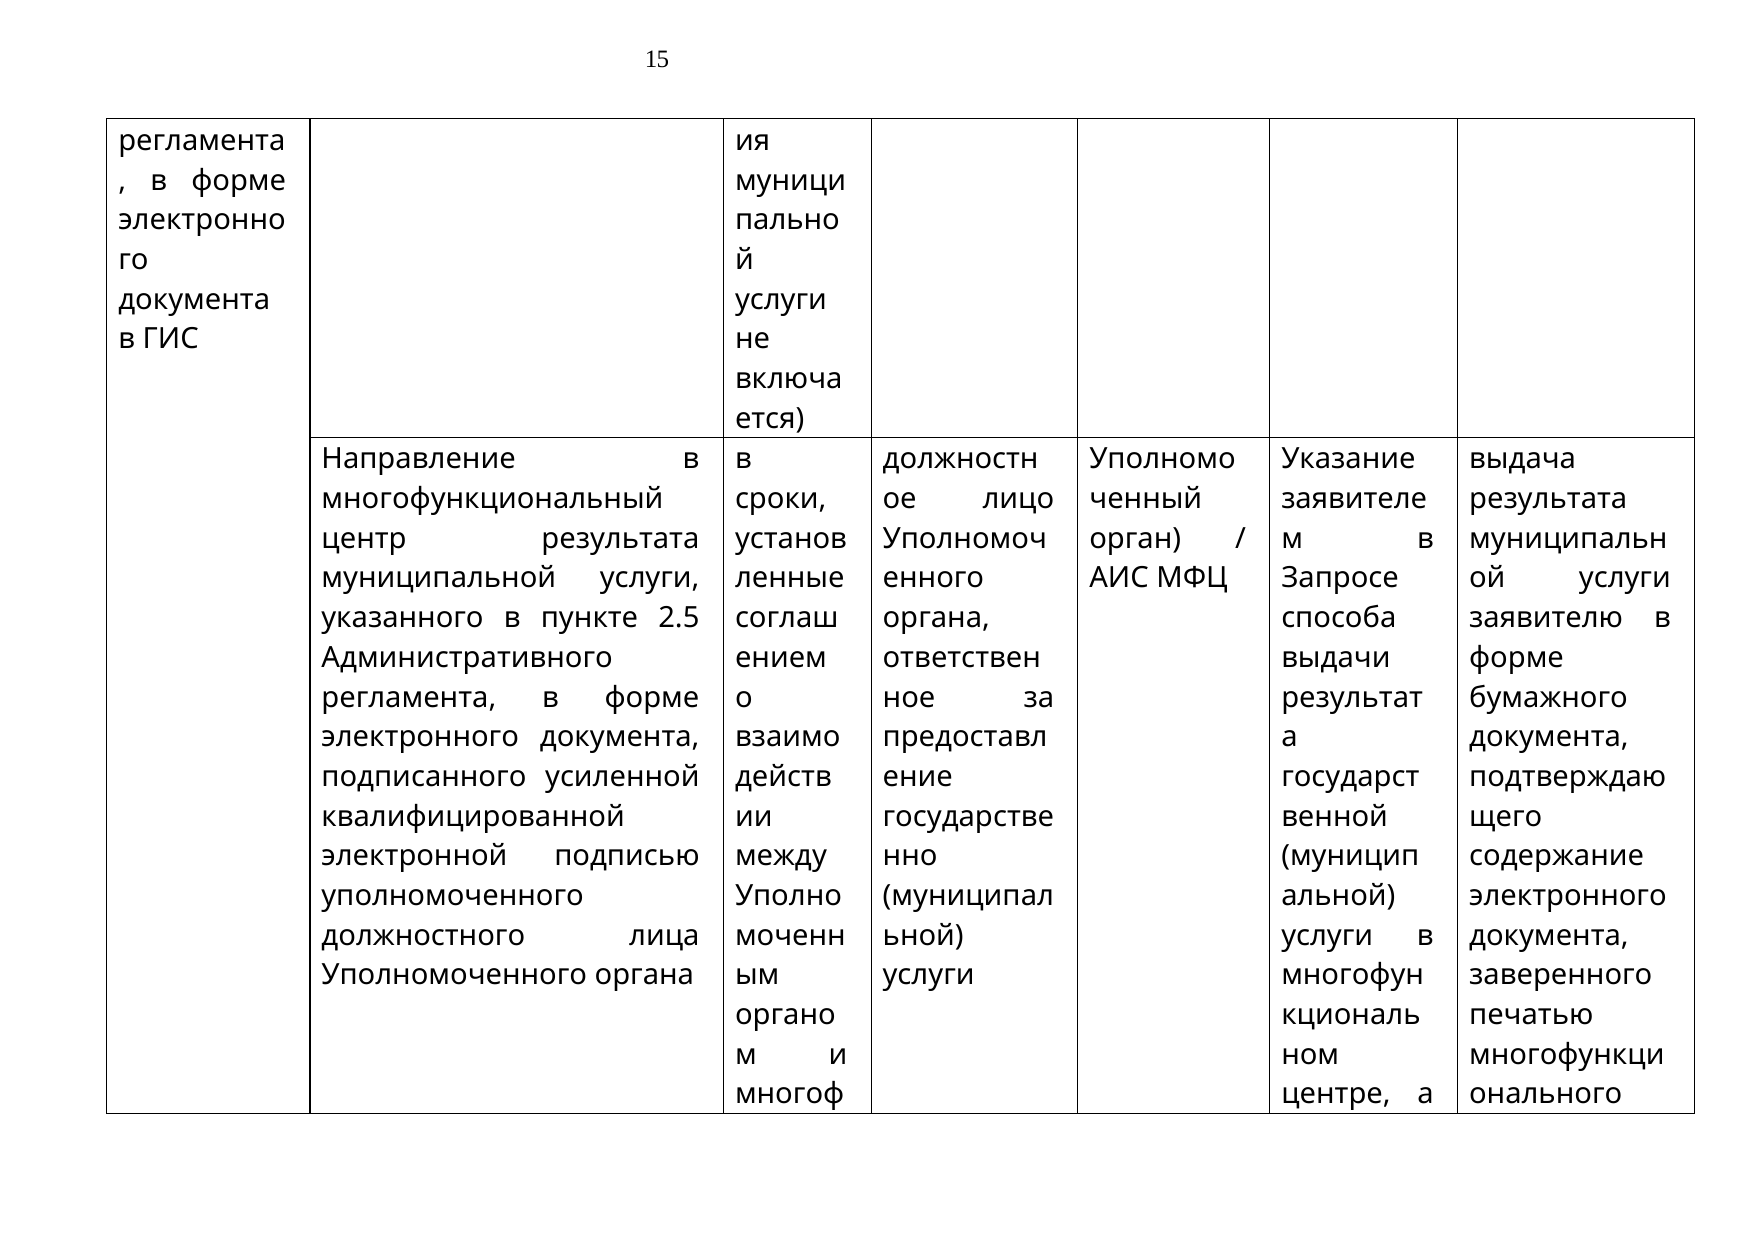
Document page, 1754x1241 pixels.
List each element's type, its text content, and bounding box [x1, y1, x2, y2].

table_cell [872, 119, 1077, 437]
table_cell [1078, 119, 1269, 437]
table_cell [107, 119, 309, 1112]
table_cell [724, 119, 871, 437]
table_cell - [1270, 119, 1457, 437]
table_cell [872, 438, 1077, 1112]
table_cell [1270, 438, 1457, 1112]
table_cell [1078, 438, 1269, 1112]
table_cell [311, 119, 723, 437]
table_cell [1458, 119, 1694, 437]
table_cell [1458, 438, 1694, 1112]
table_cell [724, 438, 871, 1112]
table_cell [311, 438, 723, 1112]
